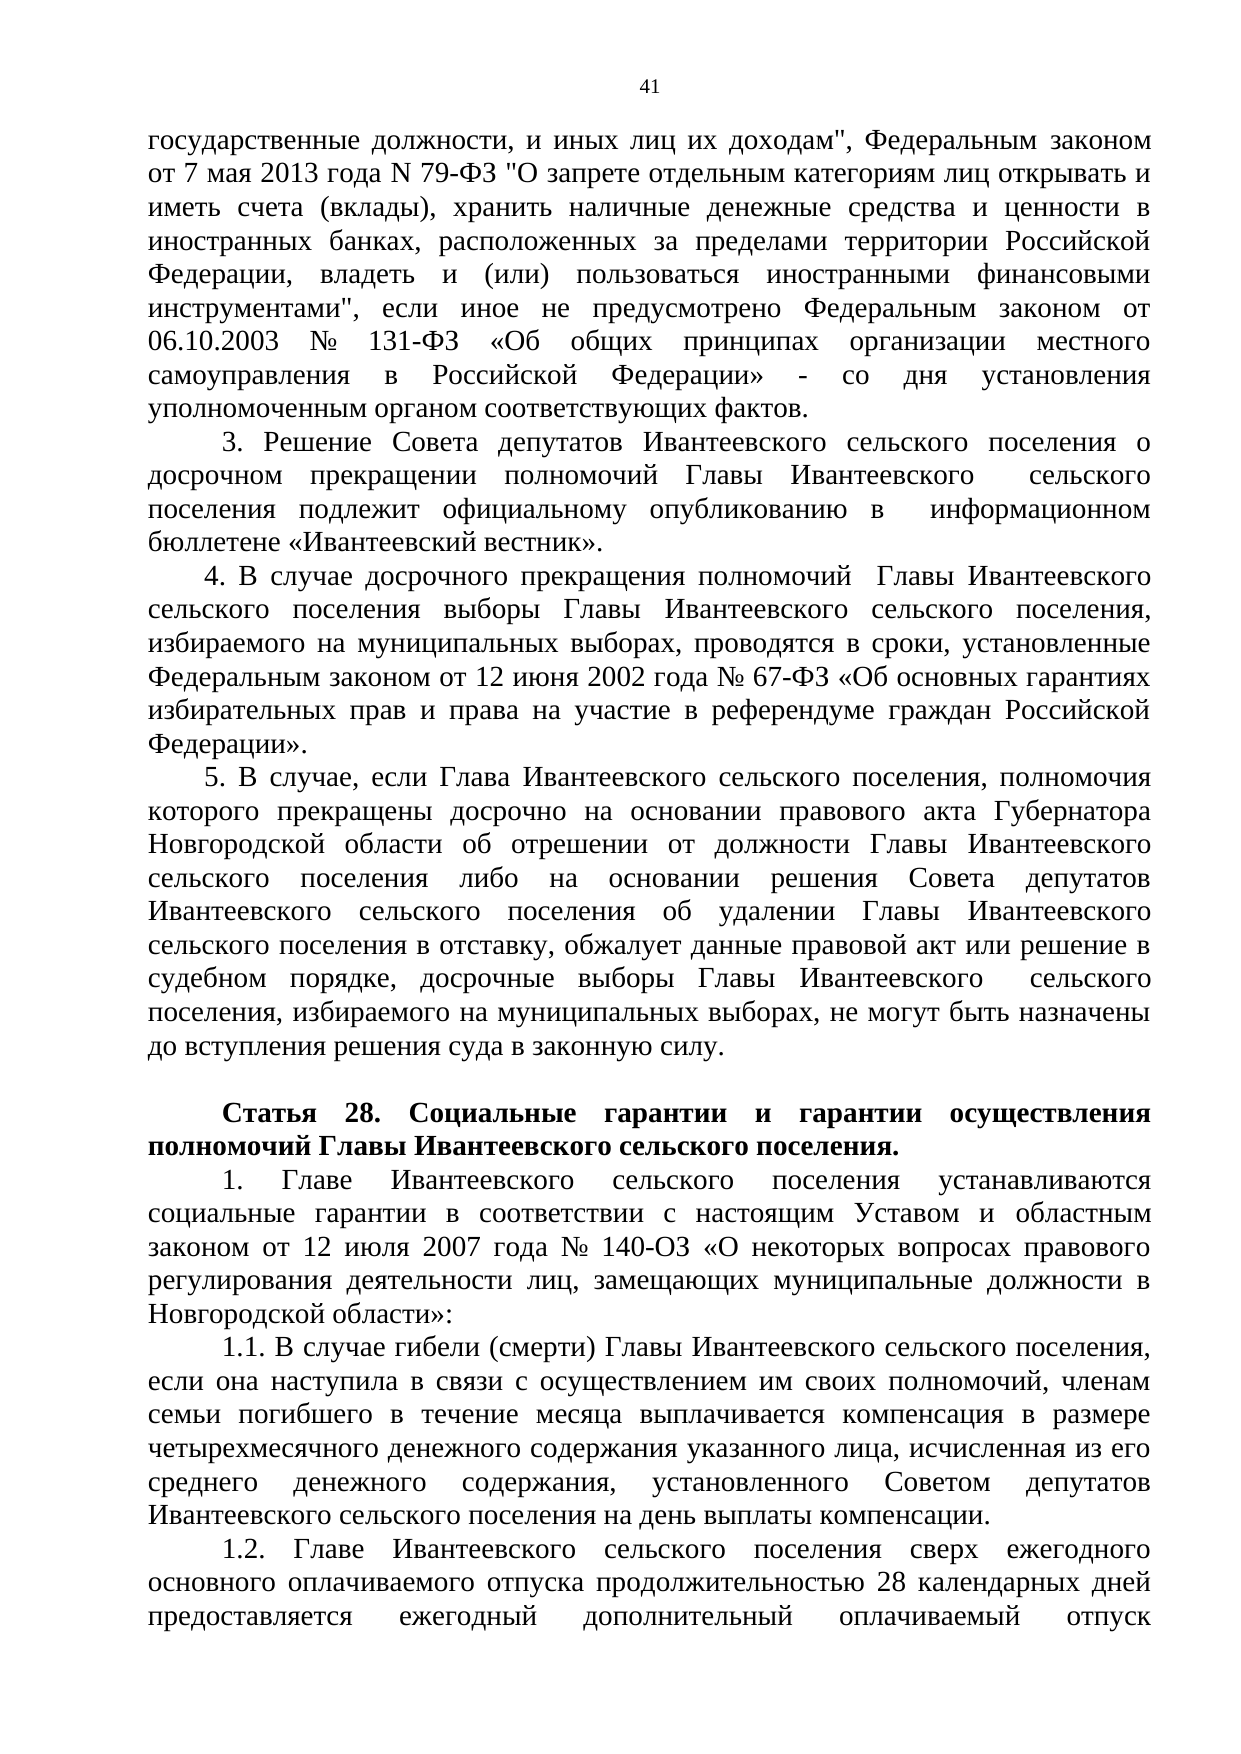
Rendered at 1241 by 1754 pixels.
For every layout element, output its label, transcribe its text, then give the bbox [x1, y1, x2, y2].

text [148, 1531, 1152, 1631]
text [148, 122, 1152, 424]
text 3. Решение Совета депутатов Ивантеевского сельского поселения о досрочном прекращении полномочий Главы Ивантеевского сельского поселения подлежит официальному опубликованию в информационном бюллетене «Ивантеевский вестник». [148, 424, 1152, 558]
text Статья 28. Социальные гарантии и гарантии осуществления полномочий Главы Ивантеевского сельского поселения. [148, 1095, 1152, 1162]
text 1.1. В случае гибели (смерти) Главы Ивантеевского сельского поселения, если она наступила в связи с осуществлением им своих полномочий, членам семьи погибшего в течение месяца выплачивается компенсация в размере четырехмесячного денежного содержания указанного лица, исчисленная из его среднего денежного содержания, установленного Советом депутатов Ивантеевского сельского поселения на день выплаты компенсации. [148, 1329, 1152, 1531]
text 5. В случае, если Глава Ивантеевского сельского поселения, полномочия которого прекращены досрочно на основании правового акта Губернатора Новгородской области об отрешении от должности Главы Ивантеевского сельского поселения либо на основании решения Совета депутатов Ивантеевского сельского поселения об удалении Главы Ивантеевского сельского поселения в отставку, обжалует данные правовой акт или решение в судебном порядке, досрочные выборы Главы Ивантеевского сельского поселения, избираемого на муниципальных выборах, не могут быть назначены до вступления решения суда в законную силу. [148, 759, 1152, 1061]
text 4. В случае досрочного прекращения полномочий Главы Ивантеевского сельского поселения выборы Главы Ивантеевского сельского поселения, избираемого на муниципальных выборах, проводятся в сроки, установленные Федеральным законом от 12 июня 2002 года № 67-ФЗ «Об основных гарантиях избирательных прав и права на участие в референдуме граждан Российской Федерации». [148, 558, 1152, 759]
text 1. Главе Ивантеевского сельского поселения устанавливаются социальные гарантии в соответствии с настоящим Уставом и областным законом от 12 июля 2007 года № 140-ОЗ «О некоторых вопросах правового регулирования деятельности лиц, замещающих муниципальные должности в Новгородской области»: [148, 1162, 1152, 1329]
